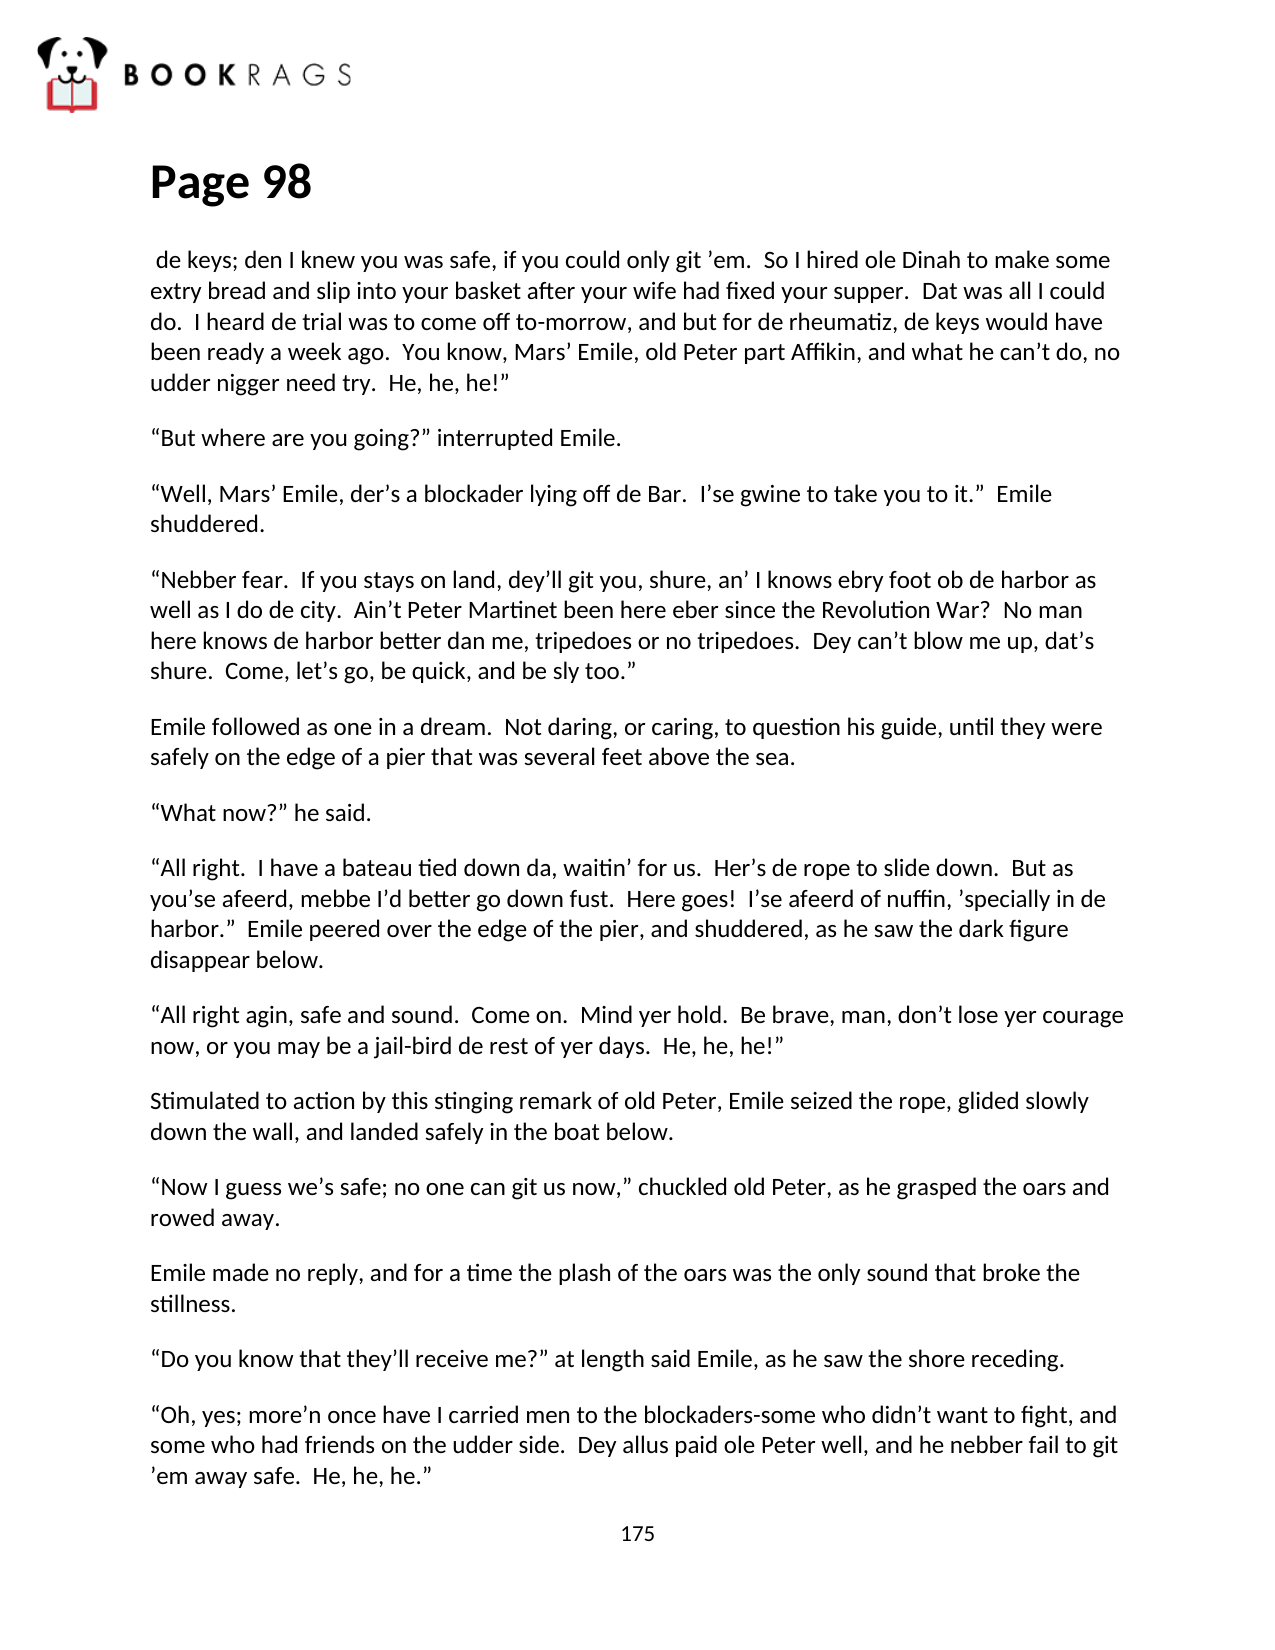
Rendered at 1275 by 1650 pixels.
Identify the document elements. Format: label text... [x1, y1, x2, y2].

picture [37, 37, 351, 113]
text “Do you know that they’ll receive me?” at length said Emile, as he saw the shore receding. [150, 1344, 1125, 1374]
text “Now I guess we’s safe; no one can git us now,” chuckled old Peter, as he grasped the oars and rowed away. [150, 1172, 1125, 1233]
text Emile made no reply, and for a time the plash of the oars was the only sound that broke the stillness. [150, 1258, 1125, 1319]
text “Well, Mars’ Emile, der’s a blockader lying off de Bar. I’se gwine to take you to it.” Emile shuddered. [150, 478, 1125, 539]
text “Oh, yes; more’n once have I carried men to the blockaders-some who didn’t want to fight, and some who had friends on the udder side. Dey allus paid ole Peter well, and he nebber fail to git ’em away safe. He, he, he.” [150, 1399, 1125, 1491]
text Stimulated to action by this stinging remark of old Peter, Emile seized the rope, glided slowly down the wall, and landed safely in the boat below. [150, 1086, 1125, 1147]
text “But where are you going?” interrupted Emile. [150, 422, 1125, 453]
text Page 98 [150, 150, 1125, 211]
text “All right agin, safe and sound. Come on. Mind yer hold. Be brave, man, don’t lose yer courage now, or you may be a jail-bird de rest of yer days. He, he, he!” [150, 999, 1125, 1061]
text “What now?” he said. [150, 797, 1125, 827]
text “All right. I have a bateau tied down da, waitin’ for us. Her’s de rope to slide down. But as you’se afeerd, mebbe I’d better go down fust. Here goes! I’se afeerd of nuffin, ’specially in de harbor.” Emile peered over the edge of the pier, and shuddered, as he saw the dark figure disappear below. [150, 852, 1125, 974]
text Emile followed as one in a dream. Not daring, or caring, to question his guide, until they were safely on the edge of a pier that was several feet above the sea. [150, 711, 1125, 772]
text de keys; den I knew you was safe, if you could only git ’em. So I hired ole Dinah to make some extry bread and slip into your basket after your wife had fixed your supper. Dat was all I could do. I heard de trial was to come off to-morrow, and but for de rheumatiz, de keys would have been ready a week ago. You know, Mars’ Emile, old Peter part Affikin, and what he can’t do, no udder nigger need try. He, he, he!” [150, 244, 1125, 397]
text “Nebber fear. If you stays on land, dey’ll git you, shure, an’ I knows ebry foot ob de harbor as well as I do de city. Ain’t Peter Martinet been here eber since the Revolution War? No man here knows de harbor better dan me, tripedoes or no tripedoes. Dey can’t blow me up, dat’s shure. Come, let’s go, be quick, and be sly too.” [150, 564, 1125, 686]
